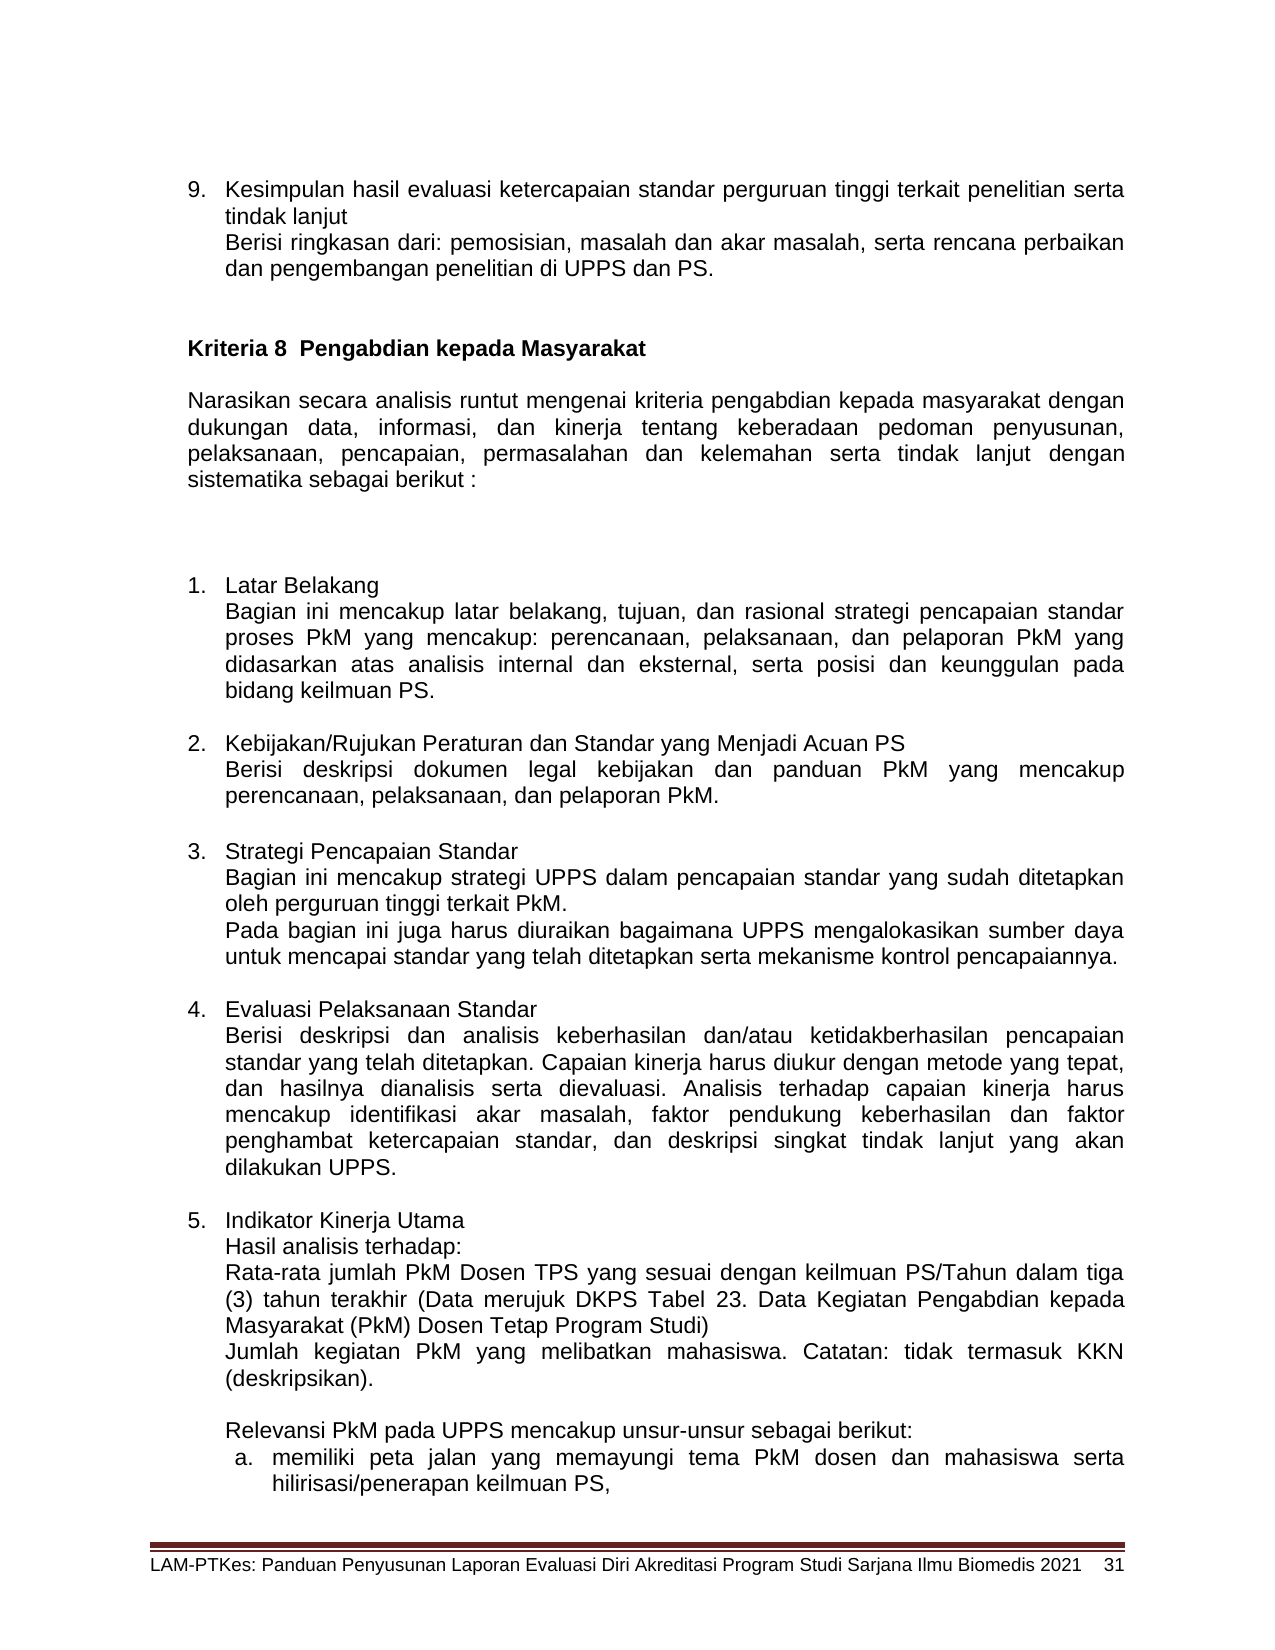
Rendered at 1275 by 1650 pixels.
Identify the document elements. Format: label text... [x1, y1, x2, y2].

text Berisi deskripsi dan analisis keberhasilan dan/atau ketidakberhasilan pencapaian standar yang telah ditetapkan. Capaian kinerja harus diukur dengan metode yang tepat, dan hasilnya dianalisis serta dievaluasi. Analisis terhadap capaian kinerja harus mencakup identifikasi akar masalah, faktor pendukung keberhasilan dan faktor penghambat ketercapaian standar, dan deskripsi singkat tindak lanjut yang akan dilakukan UPPS. [225, 1022, 1125, 1180]
text Bagian ini mencakup latar belakang, tujuan, dan rasional strategi pencapaian standar proses PkM yang mencakup: perencanaan, pelaksanaan, dan pelaporan PkM yang didasarkan atas analisis internal dan eksternal, serta posisi dan keunggulan pada bidang keilmuan PS. [225, 598, 1125, 703]
list memiliki peta jalan yang memayungi tema PkM dosen dan mahasiswa serta hilirisasi/penerapan keilmuan PS, [234, 1444, 1125, 1496]
text Relevansi PkM pada UPPS mencakup unsur-unsur sebagai berikut: [225, 1417, 1125, 1444]
list Evaluasi Pelaksanaan Standar [187, 996, 1125, 1022]
list Strategi Pencapaian Standar [187, 838, 1125, 864]
text Berisi deskripsi dokumen legal kebijakan dan panduan PkM yang mencakup perencanaan, pelaksanaan, dan pelaporan PkM. [225, 756, 1125, 809]
text Berisi ringkasan dari: pemosisian, masalah dan akar masalah, serta rencana perbaikan dan pengembangan penelitian di UPPS dan PS. [225, 229, 1125, 282]
list Kebijakan/Rujukan Peraturan dan Standar yang Menjadi Acuan PS [187, 730, 1125, 756]
text Bagian ini mencakup strategi UPPS dalam pencapaian standar yang sudah ditetapkan oleh perguruan tinggi terkait PkM. [225, 864, 1125, 917]
text Jumlah kegiatan PkM yang melibatkan mahasiswa. Catatan: tidak termasuk KKN (deskripsikan). [225, 1338, 1125, 1391]
subtitle Kriteria 8 Pengabdian kepada Masyarakat [187, 334, 1125, 361]
text Pada bagian ini juga harus diuraikan bagaimana UPPS mengalokasikan sumber daya untuk mencapai standar yang telah ditetapkan serta mekanisme kontrol pencapaiannya. [225, 917, 1125, 969]
text Hasil analisis terhadap: [225, 1233, 1125, 1259]
list Kesimpulan hasil evaluasi ketercapaian standar perguruan tinggi terkait penelitian serta tindak lanjut [187, 176, 1125, 229]
text Rata-rata jumlah PkM Dosen TPS yang sesuai dengan keilmuan PS/Tahun dalam tiga (3) tahun terakhir (Data merujuk DKPS Tabel 23. Data Kegiatan Pengabdian kepada Masyarakat (PkM) Dosen Tetap Program Studi) [225, 1259, 1125, 1338]
list Indikator Kinerja Utama [187, 1207, 1125, 1233]
list Latar Belakang [187, 572, 1125, 598]
text Narasikan secara analisis runtut mengenai kriteria pengabdian kepada masyarakat dengan dukungan data, informasi, dan kinerja tentang keberadaan pedoman penyusunan, pelaksanaan, pencapaian, permasalahan dan kelemahan serta tindak lanjut dengan sistematika sebagai berikut : [187, 387, 1125, 493]
